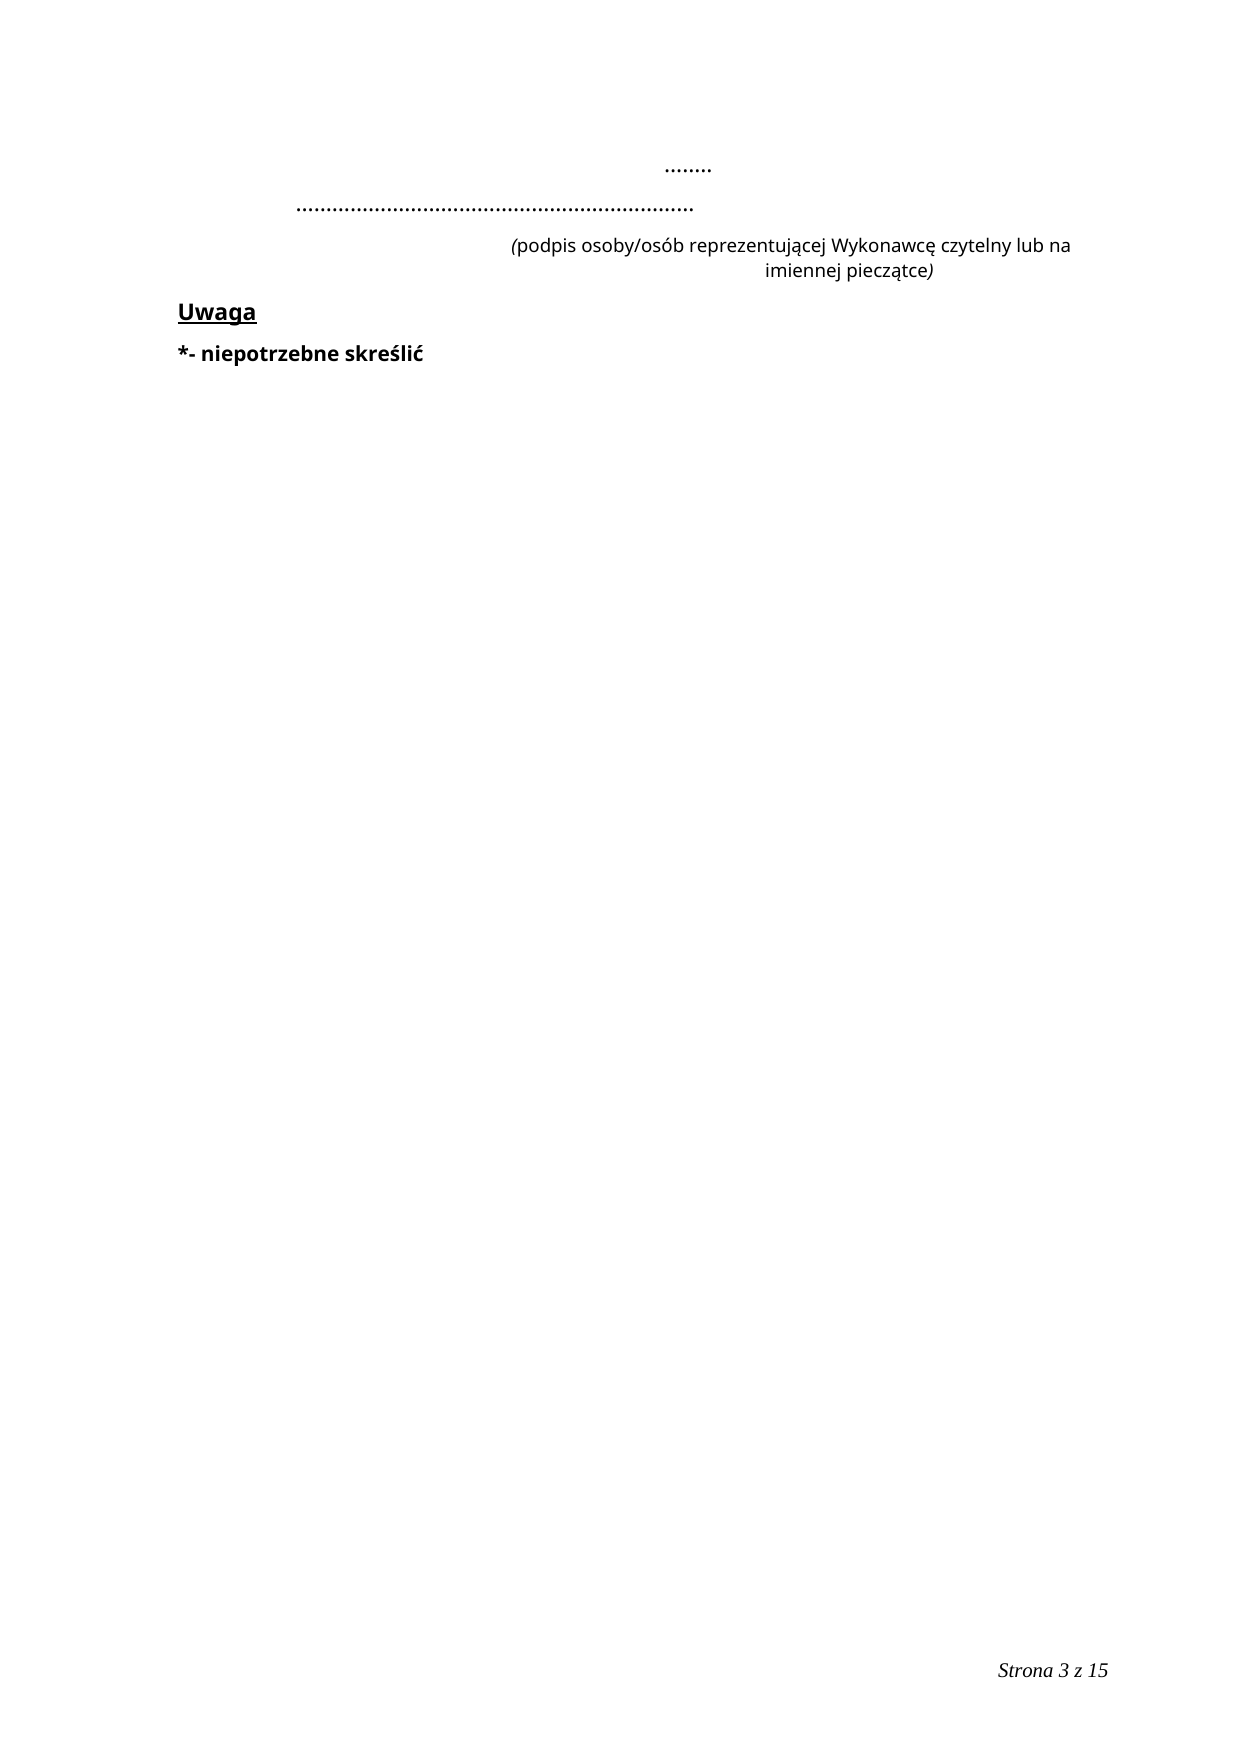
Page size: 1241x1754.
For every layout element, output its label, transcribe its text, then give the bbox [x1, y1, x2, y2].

text *- niepotrzebne skreślić [177, 339, 1110, 368]
text Uwaga [177, 296, 1110, 327]
text (podpis osoby/osób reprezentującej Wykonawcę czytelny lub na imiennej pieczątce) [472, 232, 1110, 283]
text ……..………………………………………………………… [177, 148, 1110, 218]
